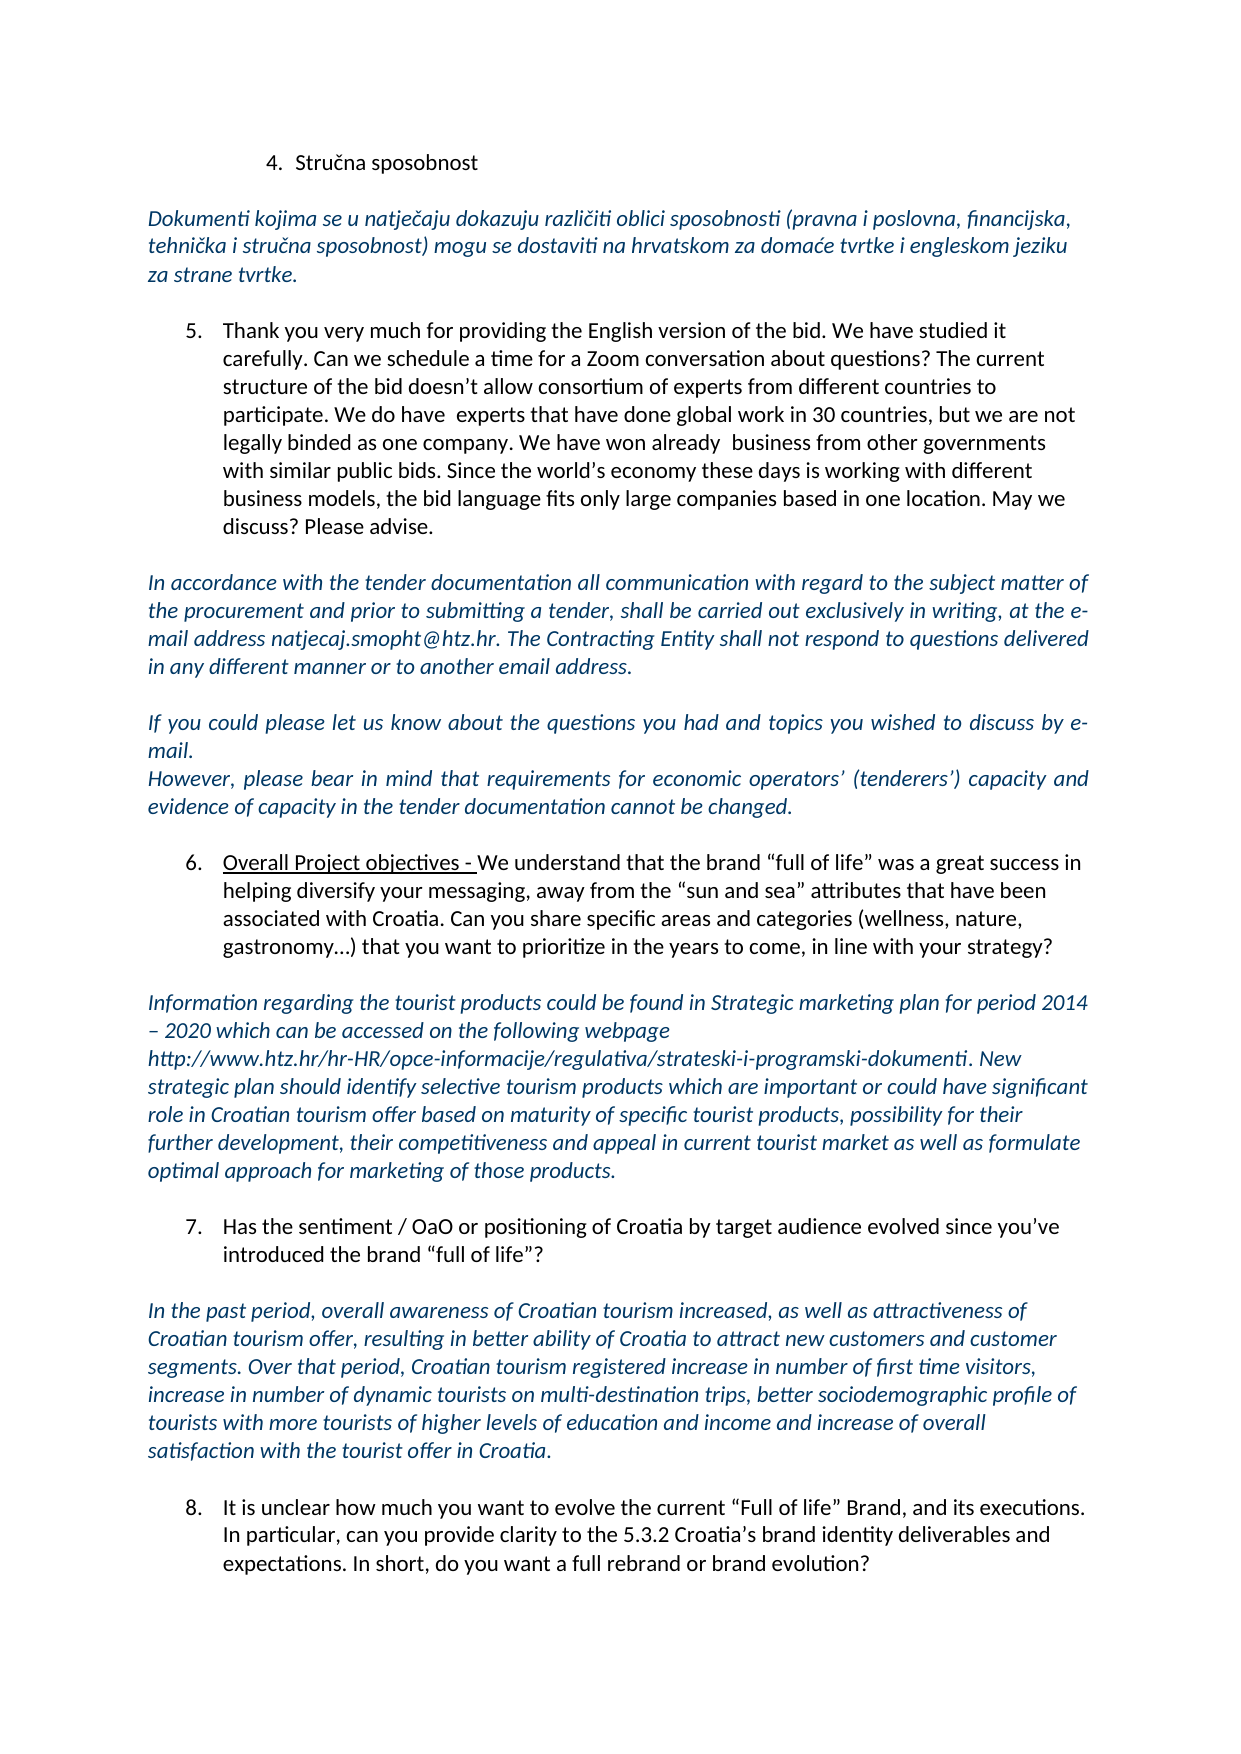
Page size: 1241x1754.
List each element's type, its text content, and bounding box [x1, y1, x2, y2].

text If you could please let us know about the questions you had and topics you wished to discuss by e-mail. [148, 708, 1093, 764]
text However, please bear in mind that requirements for economic operators’ (tenderers’) capacity and evidence of capacity in the tender documentation cannot be changed. [148, 764, 1093, 820]
text In the past period, overall awareness of Croatian tourism increased, as well as attractiveness of Croatian tourism offer, resulting in better ability of Croatia to attract new customers and customer segments. Over that period, Croatian tourism registered increase in number of first time visitors, increase in number of dynamic tourists on multi-destination trips, better sociodemographic profile of tourists with more tourists of higher levels of education and income and increase of overall satisfaction with the tourist offer in Croatia. [148, 1296, 1093, 1464]
text Dokumenti kojima se u natječaju dokazuju različiti oblici sposobnosti (pravna i poslovna, financijska, tehnička i stručna sposobnost) mogu se dostaviti na hrvatskom za domaće tvrtke i engleskom jeziku za strane tvrtke. [148, 204, 1093, 288]
list Overall Project objectives - We understand that the brand “full of life” was a great success in helping diversify your messaging, away from the “sun and sea” attributes that have been associated with Croatia. Can you share specific areas and categories (wellness, nature, gastronomy…) that you want to prioritize in the years to come, in line with your strategy? [185, 848, 1093, 960]
text In accordance with the tender documentation all communication with regard to the subject matter of the procurement and prior to submitting a tender, shall be carried out exclusively in writing, at the e-mail address natjecaj.smopht@htz.hr. The Contracting Entity shall not respond to questions delivered in any different manner or to another email address. [148, 568, 1093, 680]
list It is unclear how much you want to evolve the current “Full of life” Brand, and its executions. In particular, can you provide clarity to the 5.3.2 Croatia’s brand identity deliverables and expectations. In short, do you want a full rebrand or brand evolution? [185, 1493, 1093, 1577]
list Thank you very much for providing the English version of the bid. We have studied it carefully. Can we schedule a time for a Zoom conversation about questions? The current structure of the bid doesn’t allow consortium of experts from different countries to participate. We do have experts that have done global work in 30 countries, but we are not legally binded as one company. We have won already business from other governments with similar public bids. Since the world’s economy these days is working with different business models, the bid language fits only large companies based in one location. May we discuss? Please advise. [185, 316, 1093, 540]
list Stručna sposobnost [266, 148, 1093, 176]
list Has the sentiment / OaO or positioning of Croatia by target audience evolved since you’ve introduced the brand “full of life”? [185, 1212, 1093, 1268]
text Information regarding the tourist products could be found in Strategic marketing plan for period 2014 – 2020 which can be accessed on the following webpage http://www.htz.hr/hr-HR/opce-informacije/regulativa/strateski-i-programski-dokumenti. New strategic plan should identify selective tourism products which are important or could have significant role in Croatian tourism offer based on maturity of specific tourist products, possibility for their further development, their competitiveness and appeal in current tourist market as well as formulate optimal approach for marketing of those products. [148, 988, 1093, 1184]
